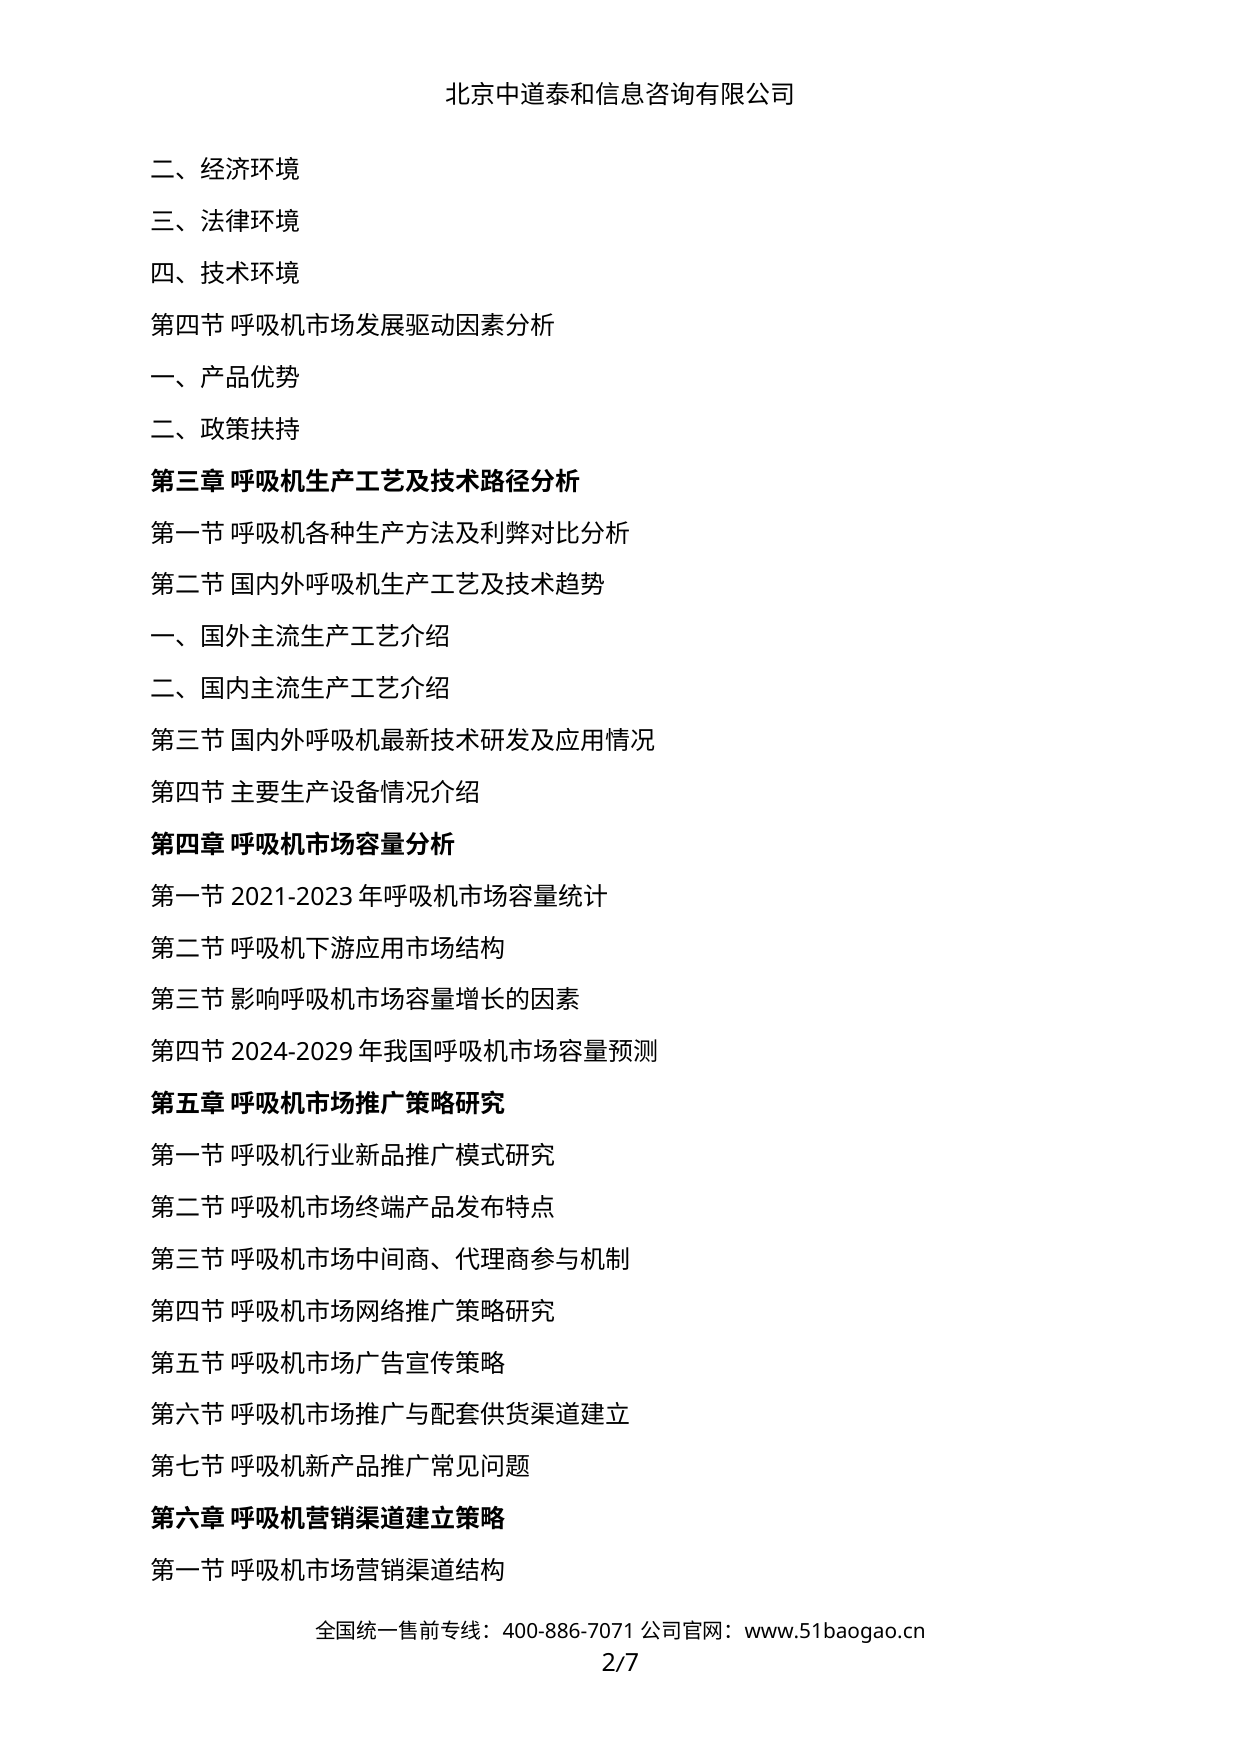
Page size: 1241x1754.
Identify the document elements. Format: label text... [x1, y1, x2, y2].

text 第七节 呼吸机新产品推广常见问题 [150, 1447, 1090, 1483]
text 第五节 呼吸机市场广告宣传策略 [150, 1343, 1090, 1379]
text 二、政策扶持 [150, 409, 1090, 446]
text 第三章 呼吸机生产工艺及技术路径分析 [150, 461, 1090, 497]
text 第六节 呼吸机市场推广与配套供货渠道建立 [150, 1395, 1090, 1431]
text 一、国外主流生产工艺介绍 [150, 617, 1090, 653]
text 第三节 呼吸机市场中间商、代理商参与机制 [150, 1239, 1090, 1276]
text 三、法律环境 [150, 202, 1090, 238]
text 第五章 呼吸机市场推广策略研究 [150, 1084, 1090, 1120]
text 第二节 呼吸机市场终端产品发布特点 [150, 1187, 1090, 1224]
text 第一节 呼吸机市场营销渠道结构 [150, 1551, 1090, 1587]
text 第六章 呼吸机营销渠道建立策略 [150, 1499, 1090, 1535]
text 第一节 呼吸机行业新品推广模式研究 [150, 1136, 1090, 1172]
text 第四节 2024-2029年我国呼吸机市场容量预测 [150, 1032, 1090, 1068]
text 第一节 呼吸机各种生产方法及利弊对比分析 [150, 513, 1090, 549]
text 二、经济环境 [150, 150, 1090, 186]
text 第二节 国内外呼吸机生产工艺及技术趋势 [150, 565, 1090, 601]
text 第四节 呼吸机市场发展驱动因素分析 [150, 306, 1090, 342]
text 第三节 国内外呼吸机最新技术研发及应用情况 [150, 721, 1090, 757]
text 第三节 影响呼吸机市场容量增长的因素 [150, 980, 1090, 1016]
text 第四节 呼吸机市场网络推广策略研究 [150, 1291, 1090, 1327]
text 二、国内主流生产工艺介绍 [150, 669, 1090, 705]
text 一、产品优势 [150, 357, 1090, 394]
text 第一节 2021-2023年呼吸机市场容量统计 [150, 876, 1090, 912]
text 第四节 主要生产设备情况介绍 [150, 772, 1090, 809]
text 第二节 呼吸机下游应用市场结构 [150, 928, 1090, 964]
text 四、技术环境 [150, 254, 1090, 290]
text 第四章 呼吸机市场容量分析 [150, 824, 1090, 861]
